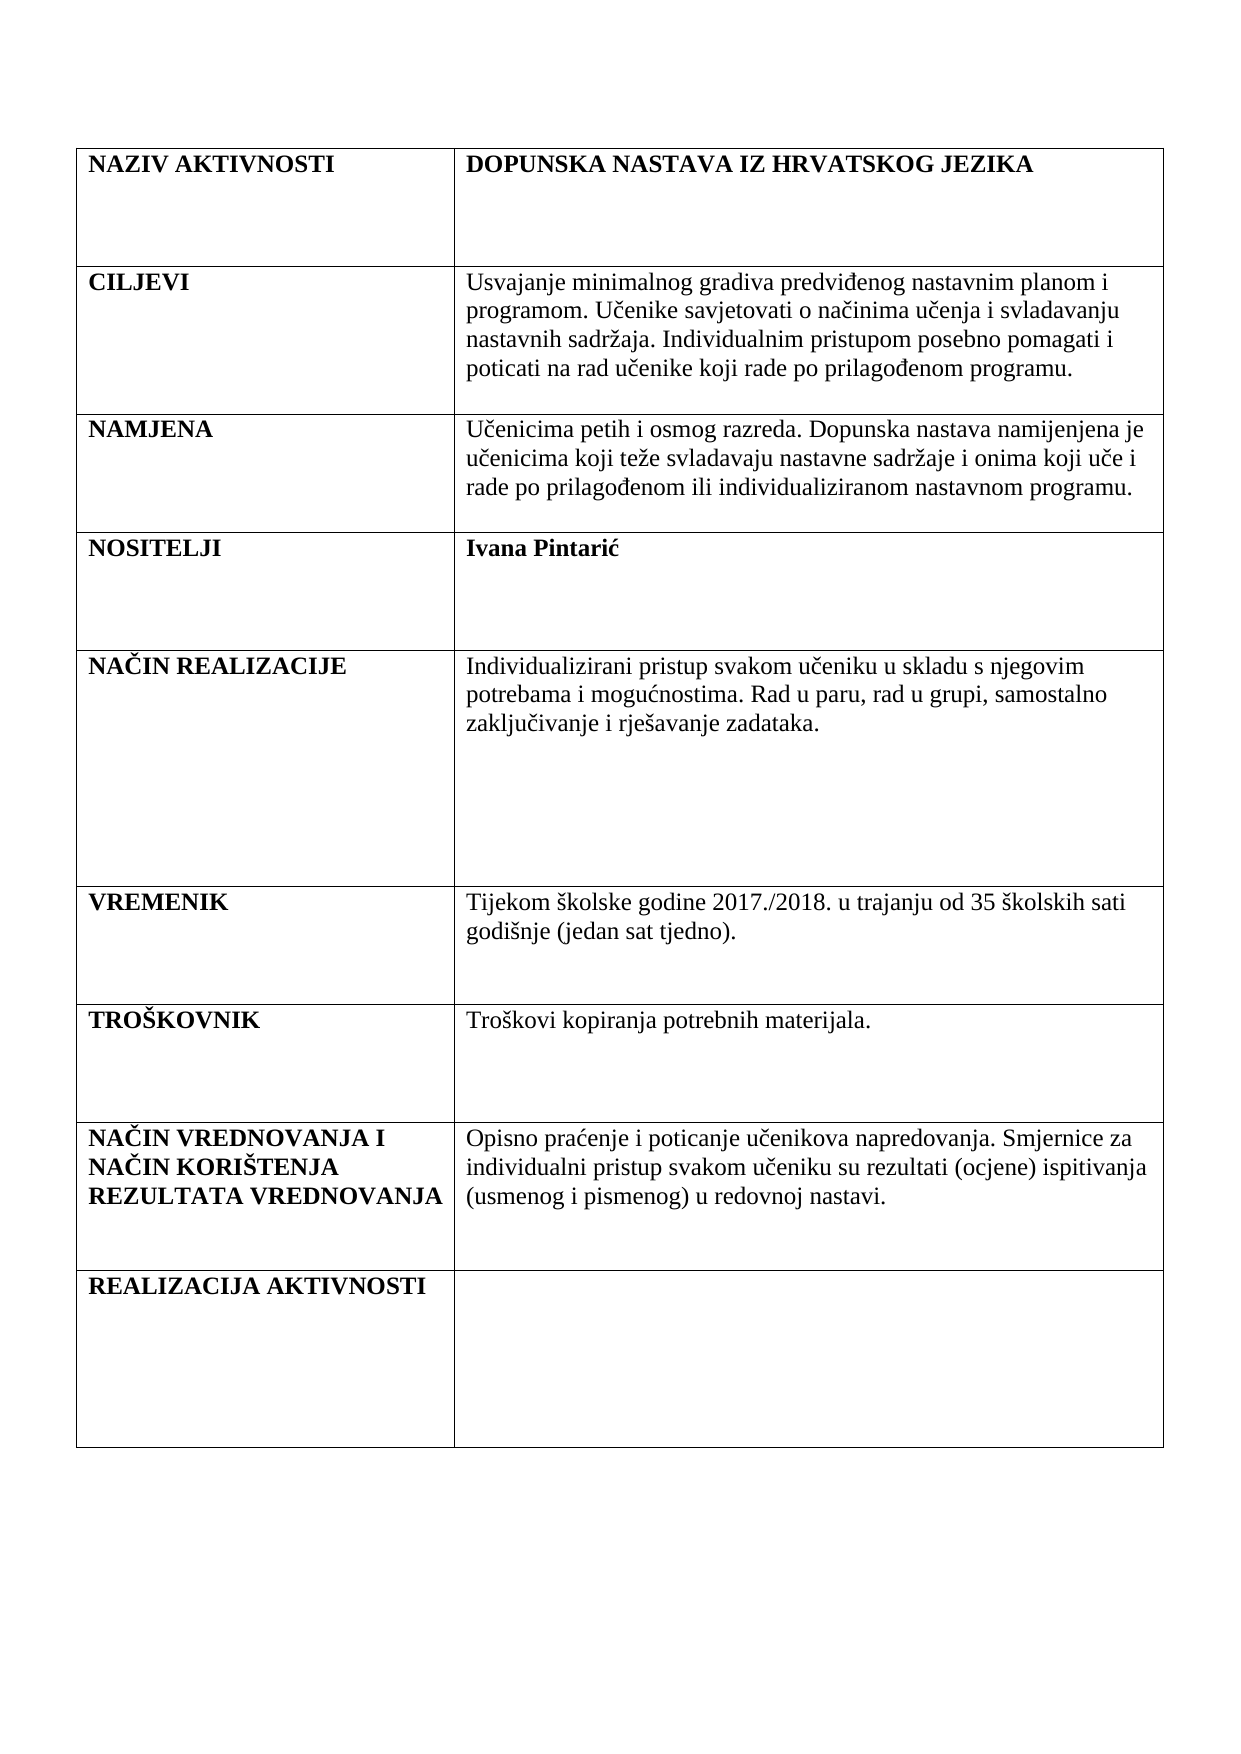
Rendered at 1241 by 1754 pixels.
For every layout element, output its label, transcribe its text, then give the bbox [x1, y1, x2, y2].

table_cell Troškovi kopiranja potrebnih materijala. [455, 1005, 1163, 1122]
table_cell NAČIN VREDNOVANJA I NAČIN KORIŠTENJA REZULTATA VREDNOVANJA [77, 1123, 454, 1270]
table_cell [455, 1271, 1163, 1447]
table_cell REALIZACIJA AKTIVNOSTI [77, 1271, 454, 1447]
table_cell VREMENIK [77, 887, 454, 1004]
table_cell Učenicima petih i osmog razreda. Dopunska nastava namijenjena je učenicima koji teže svladavaju nastavne sadržaje i onima koji uče i rade po prilagođenom ili individualiziranom nastavnom programu. [455, 415, 1163, 532]
table_header DOPUNSKA NASTAVA IZ HRVATSKOG JEZIKA [455, 149, 1163, 266]
table_cell Individualizirani pristup svakom učeniku u skladu s njegovim potrebama i mogućnostima. Rad u paru, rad u grupi, samostalno zaključivanje i rješavanje zadataka. [455, 651, 1163, 886]
table_cell Ivana Pintarić [455, 533, 1163, 650]
table_cell TROŠKOVNIK [77, 1005, 454, 1122]
table_cell CILJEVI [77, 267, 454, 413]
table_header NAZIV AKTIVNOSTI [77, 149, 454, 266]
table_cell Opisno praćenje i poticanje učenikova napredovanja. Smjernice za individualni pristup svakom učeniku su rezultati (ocjene) ispitivanja (usmenog i pismenog) u redovnoj nastavi. [455, 1123, 1163, 1270]
table_cell Tijekom školske godine 2017./2018. u trajanju od 35 školskih sati godišnje (jedan sat tjedno). [455, 887, 1163, 1004]
table_cell NOSITELJI [77, 533, 454, 650]
table_cell NAČIN REALIZACIJE [77, 651, 454, 886]
table_cell NAMJENA [77, 415, 454, 532]
table_cell Usvajanje minimalnog gradiva predviđenog nastavnim planom i programom. Učenike savjetovati o načinima učenja i svladavanju nastavnih sadržaja. Individualnim pristupom posebno pomagati i poticati na rad učenike koji rade po prilagođenom programu. [455, 267, 1163, 413]
